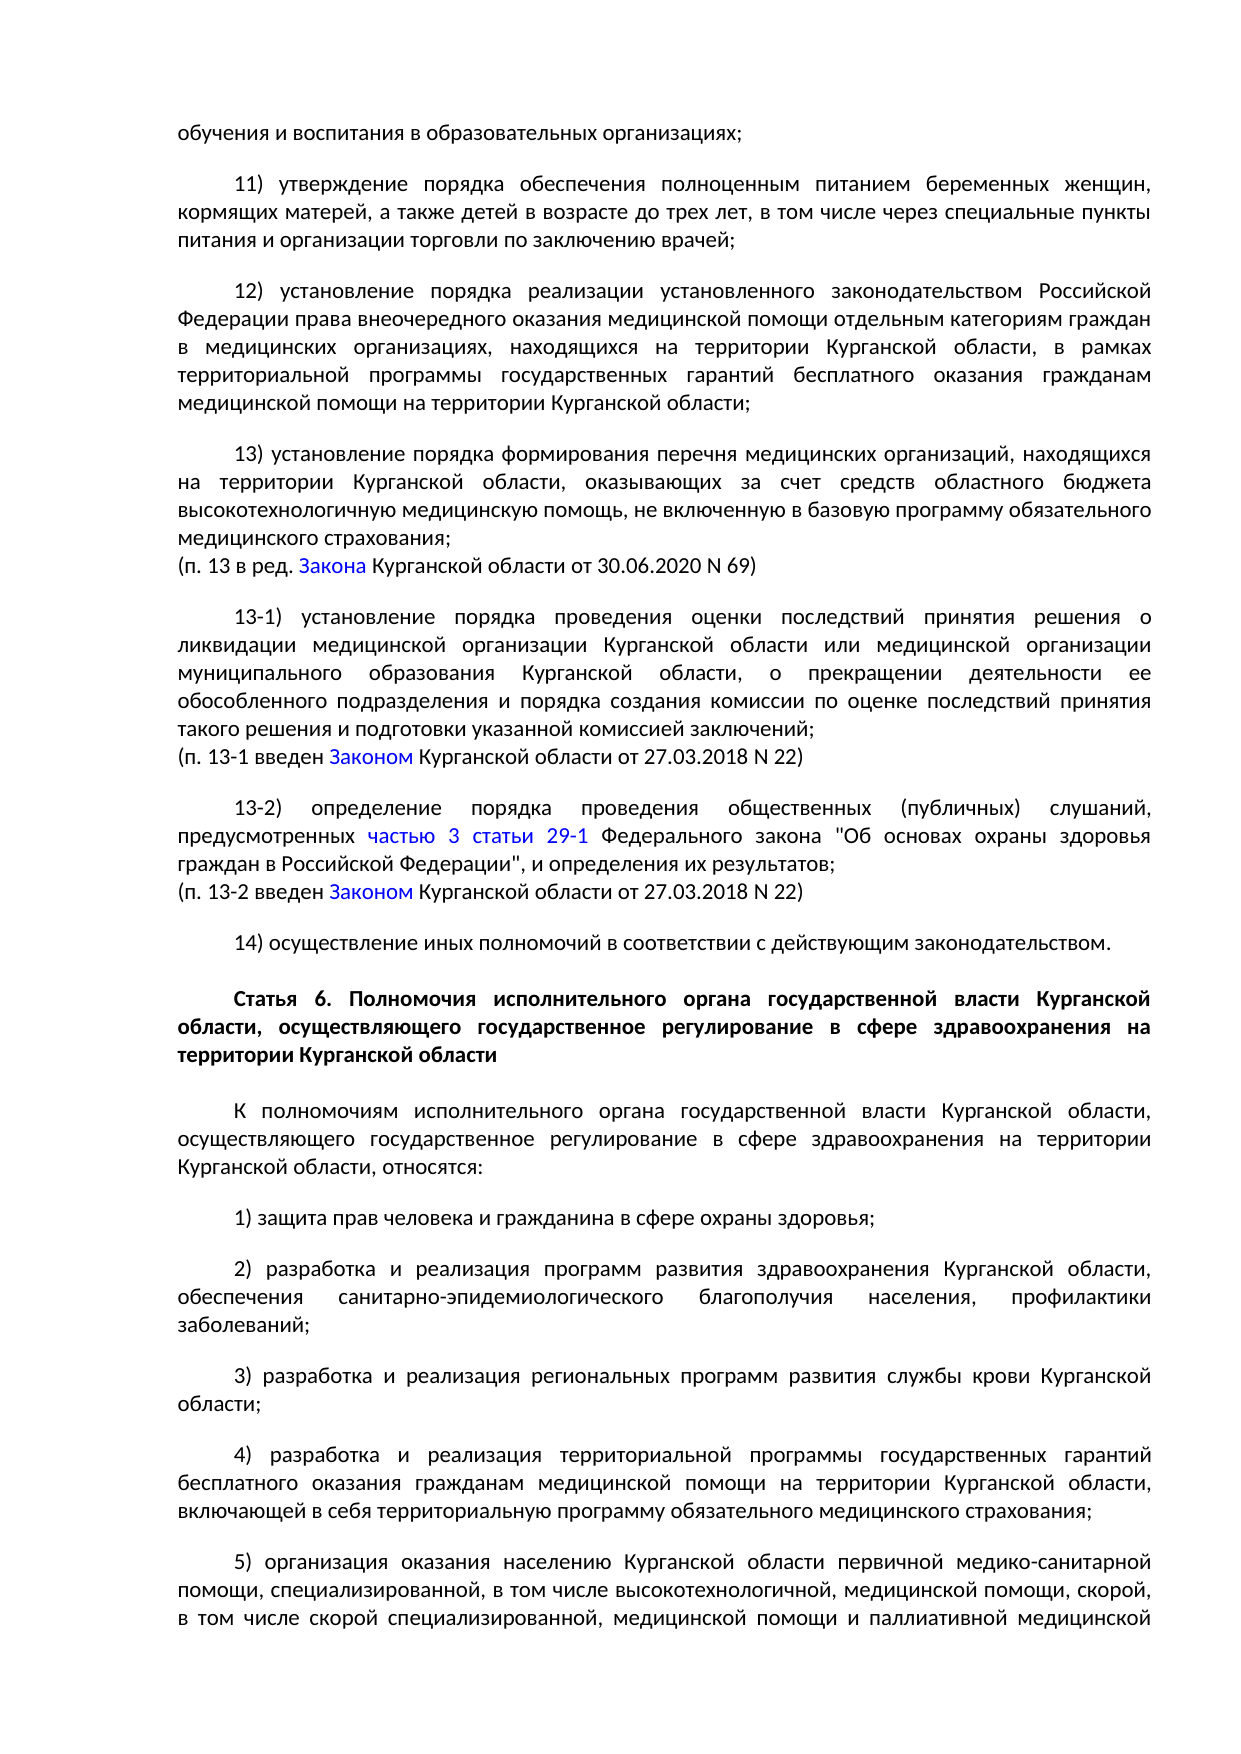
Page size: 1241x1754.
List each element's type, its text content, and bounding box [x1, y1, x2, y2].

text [177, 118, 1152, 146]
text К полномочиям исполнительного органа государственной власти Курганской области, осуществляющего государственное регулирование в сфере здравоохранения на территории Курганской области, относятся: [177, 1096, 1152, 1180]
text (п. 13-1 введен Законом Курганской области от 27.03.2018 N 22) [177, 742, 1152, 770]
text (п. 13 в ред. Закона Курганской области от 30.06.2020 N 69) [177, 551, 1152, 579]
text 2) разработка и реализация программ развития здравоохранения Курганской области, обеспечения санитарно-эпидемиологического благополучия населения, профилактики заболеваний; [177, 1254, 1152, 1338]
text 1) защита прав человека и гражданина в сфере охраны здоровья; [177, 1203, 1152, 1231]
title Статья 6. Полномочия исполнительного органа государственной власти Курганской области, осуществляющего государственное регулирование в сфере здравоохранения на территории Курганской области [177, 984, 1152, 1068]
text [177, 1547, 1152, 1631]
text 11) утверждение порядка обеспечения полноценным питанием беременных женщин, кормящих матерей, а также детей в возрасте до трех лет, в том числе через специальные пункты питания и организации торговли по заключению врачей; [177, 169, 1152, 253]
text 13-1) установление порядка проведения оценки последствий принятия решения о ликвидации медицинской организации Курганской области или медицинской организации муниципального образования Курганской области, о прекращении деятельности ее обособленного подразделения и порядка создания комиссии по оценке последствий принятия такого решения и подготовки указанной комиссией заключений; [177, 602, 1152, 742]
text 12) установление порядка реализации установленного законодательством Российской Федерации права внеочередного оказания медицинской помощи отдельным категориям граждан в медицинских организациях, находящихся на территории Курганской области, в рамках территориальной программы государственных гарантий бесплатного оказания гражданам медицинской помощи на территории Курганской области; [177, 276, 1152, 416]
text (п. 13-2 введен Законом Курганской области от 27.03.2018 N 22) [177, 877, 1152, 905]
text 14) осуществление иных полномочий в соответствии с действующим законодательством. [177, 928, 1152, 956]
text 13-2) определение порядка проведения общественных (публичных) слушаний, предусмотренных частью 3 статьи 29-1 Федерального закона "Об основах охраны здоровья граждан в Российской Федерации", и определения их результатов; [177, 793, 1152, 877]
text 3) разработка и реализация региональных программ развития службы крови Курганской области; [177, 1361, 1152, 1417]
text 4) разработка и реализация территориальной программы государственных гарантий бесплатного оказания гражданам медицинской помощи на территории Курганской области, включающей в себя территориальную программу обязательного медицинского страхования; [177, 1440, 1152, 1524]
text 13) установление порядка формирования перечня медицинских организаций, находящихся на территории Курганской области, оказывающих за счет средств областного бюджета высокотехнологичную медицинскую помощь, не включенную в базовую программу обязательного медицинского страхования; [177, 439, 1152, 551]
